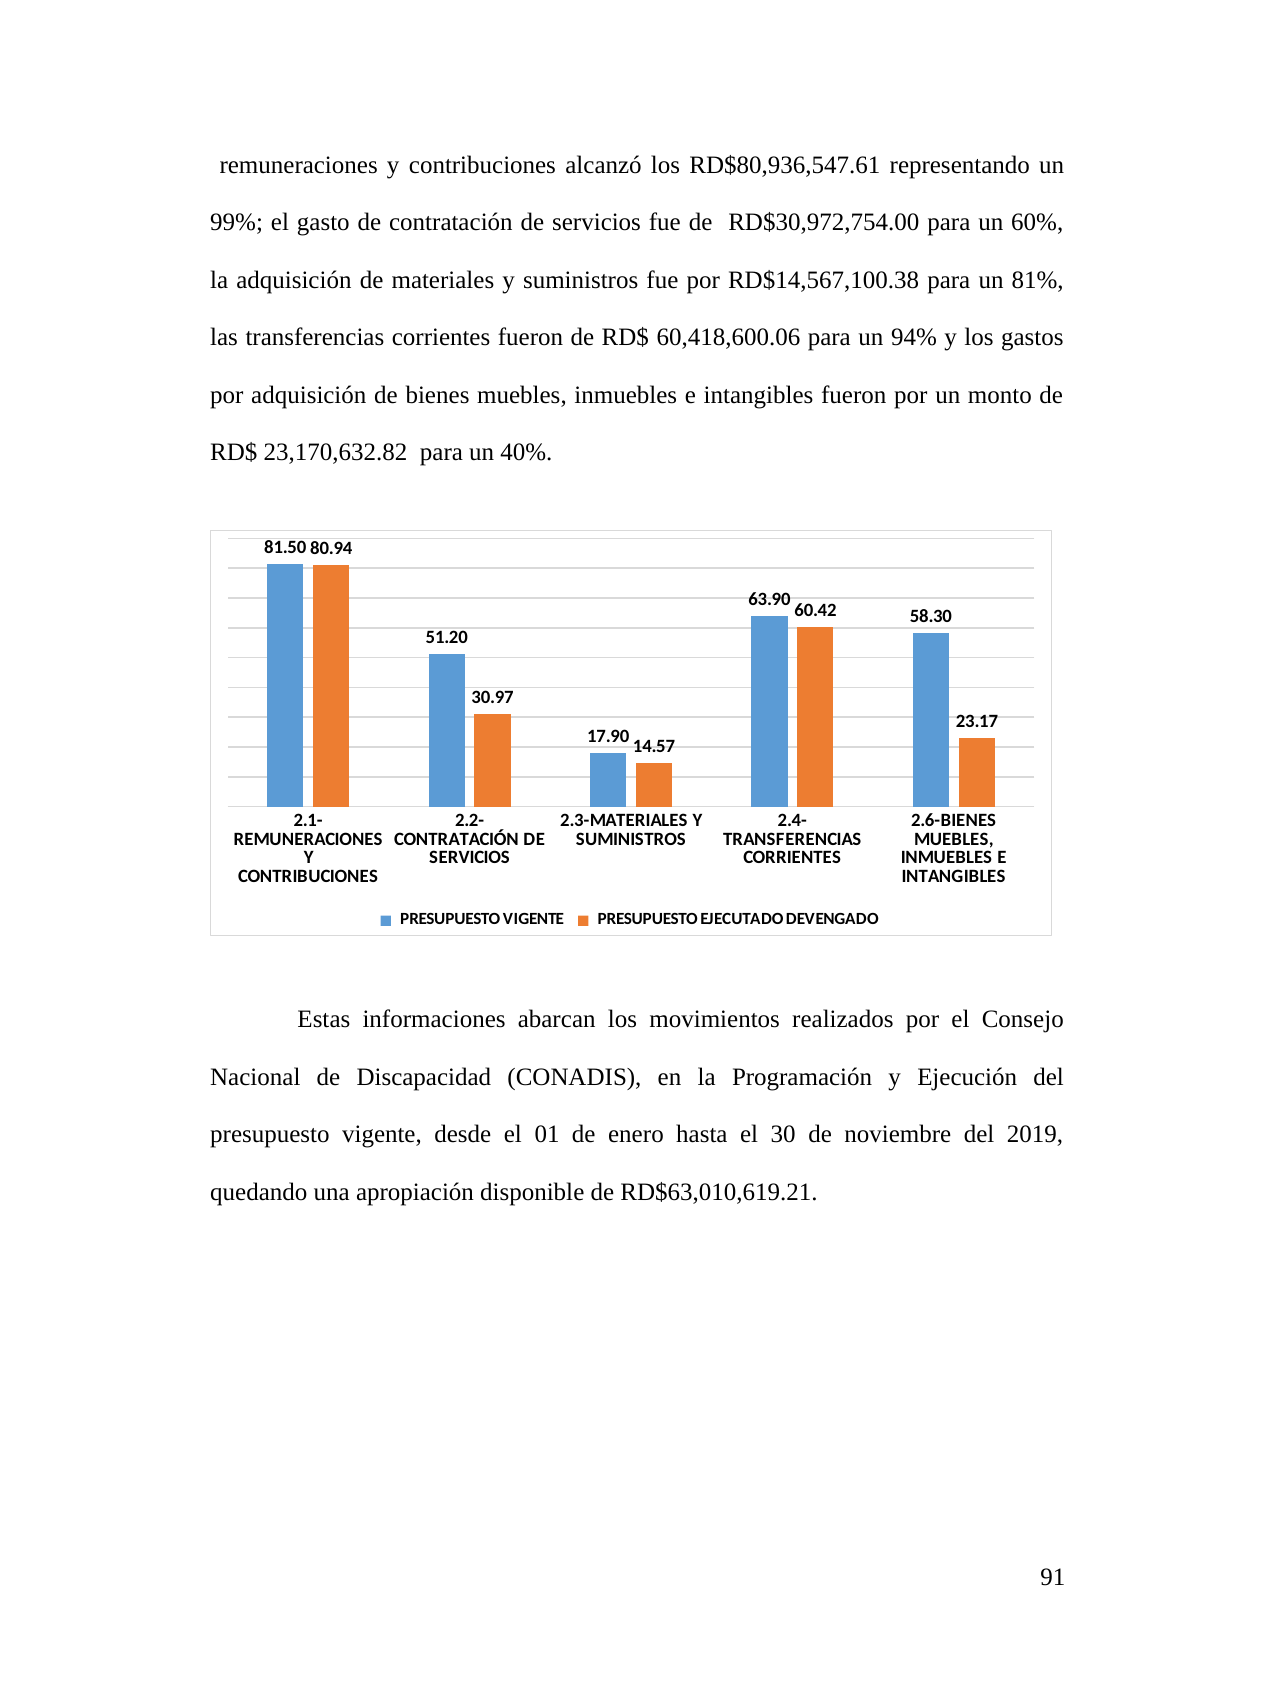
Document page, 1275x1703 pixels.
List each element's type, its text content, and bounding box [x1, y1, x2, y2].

text Estas informaciones abarcan los movimientos realizados por el Consejo Nacional de Discapacidad (CONADIS), en la Programación y Ejecución del presupuesto vigente, desde el 01 de enero hasta el 30 de noviembre del 2019, quedando una apropiación disponible de RD$63,010,619.21. [210, 573, 1065, 1205]
text remuneraciones y contribuciones alcanzó los RD$80,936,547.61 representando un 99%; el gasto de contratación de servicios fue de RD$30,972,754.00 para un 60%, la adquisición de materiales y suministros fue por RD$14,567,100.38 para un 81%, las transferencias corrientes fueron de RD$ 60,418,600.06 para un 94% y los gastos por adquisición de bienes muebles, inmuebles e intangibles fueron por un monto de RD$ 23,170,632.82 para un 40%. [210, 150, 1065, 466]
